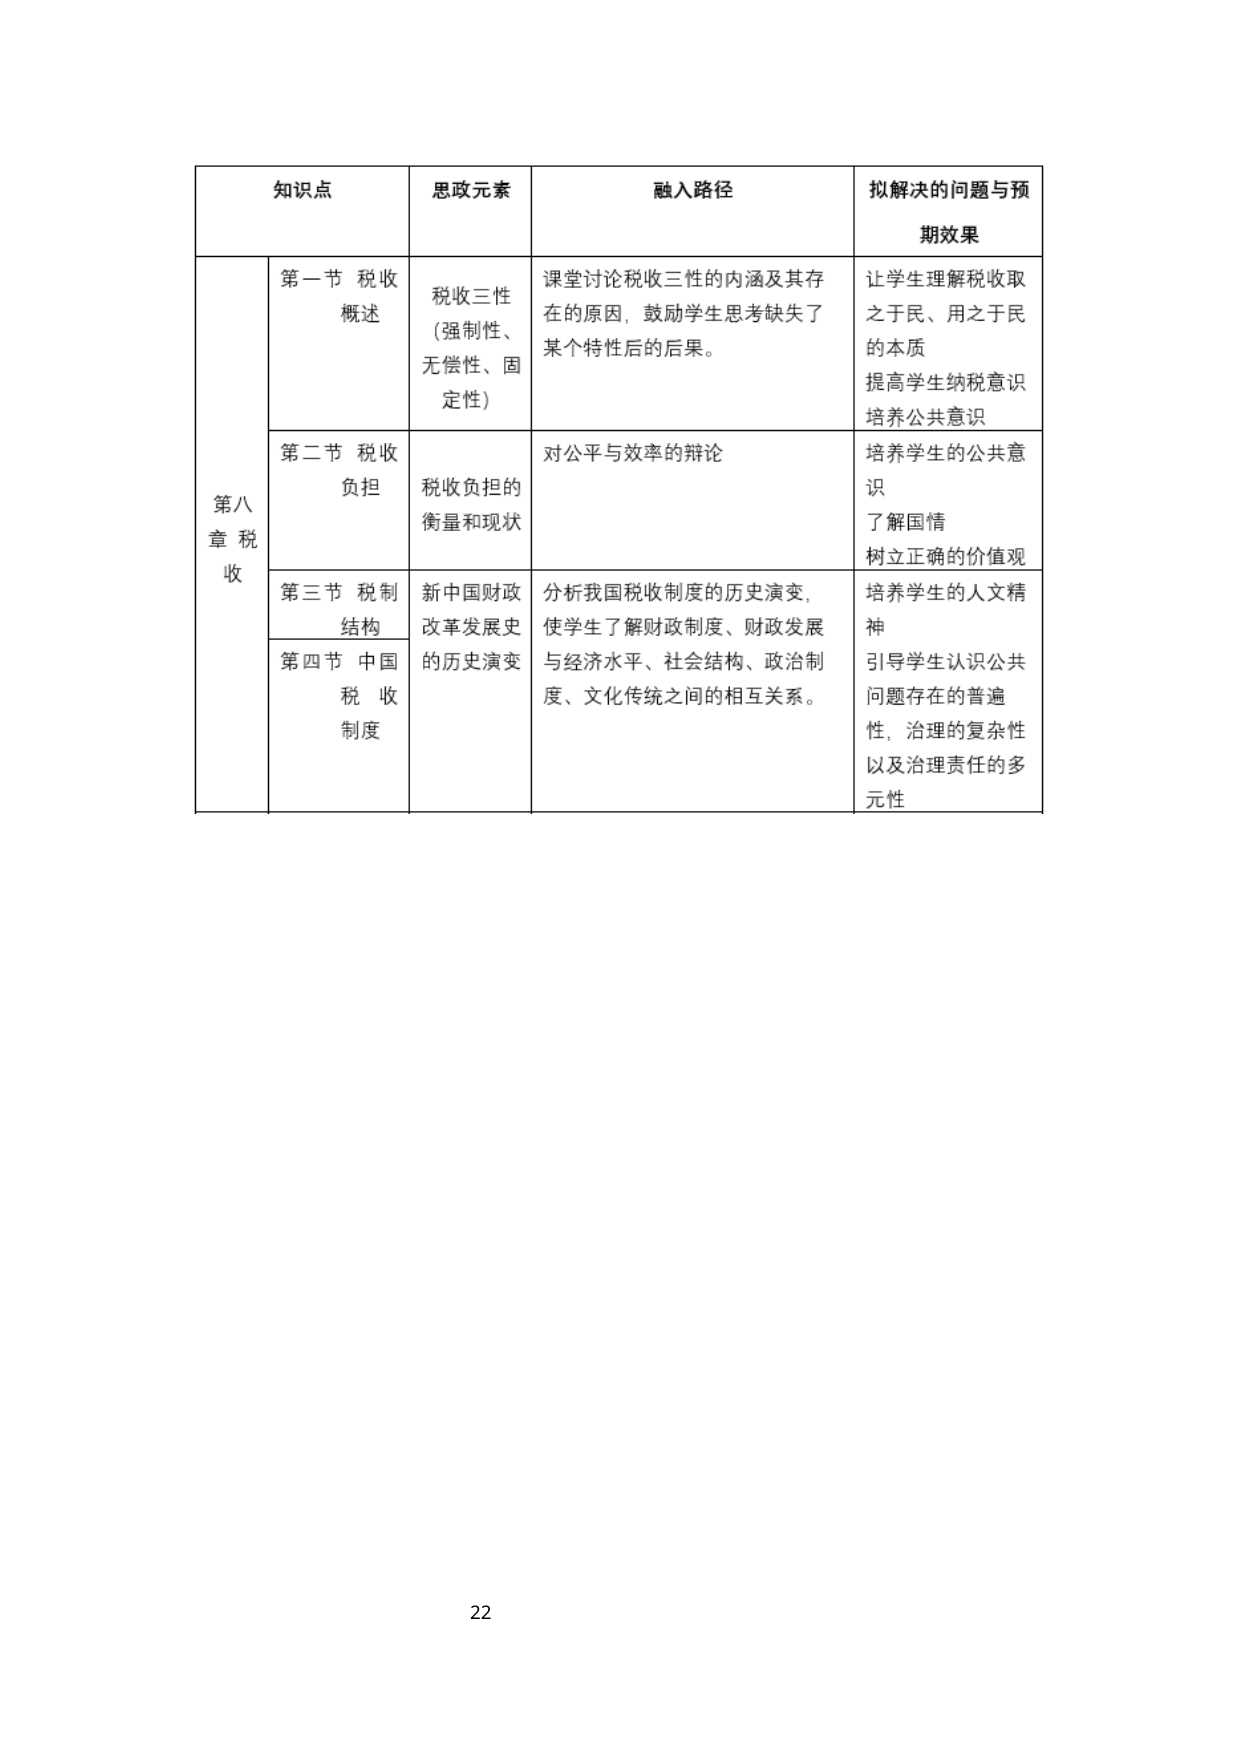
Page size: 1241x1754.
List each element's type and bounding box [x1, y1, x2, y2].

picture [187, 159, 1053, 814]
